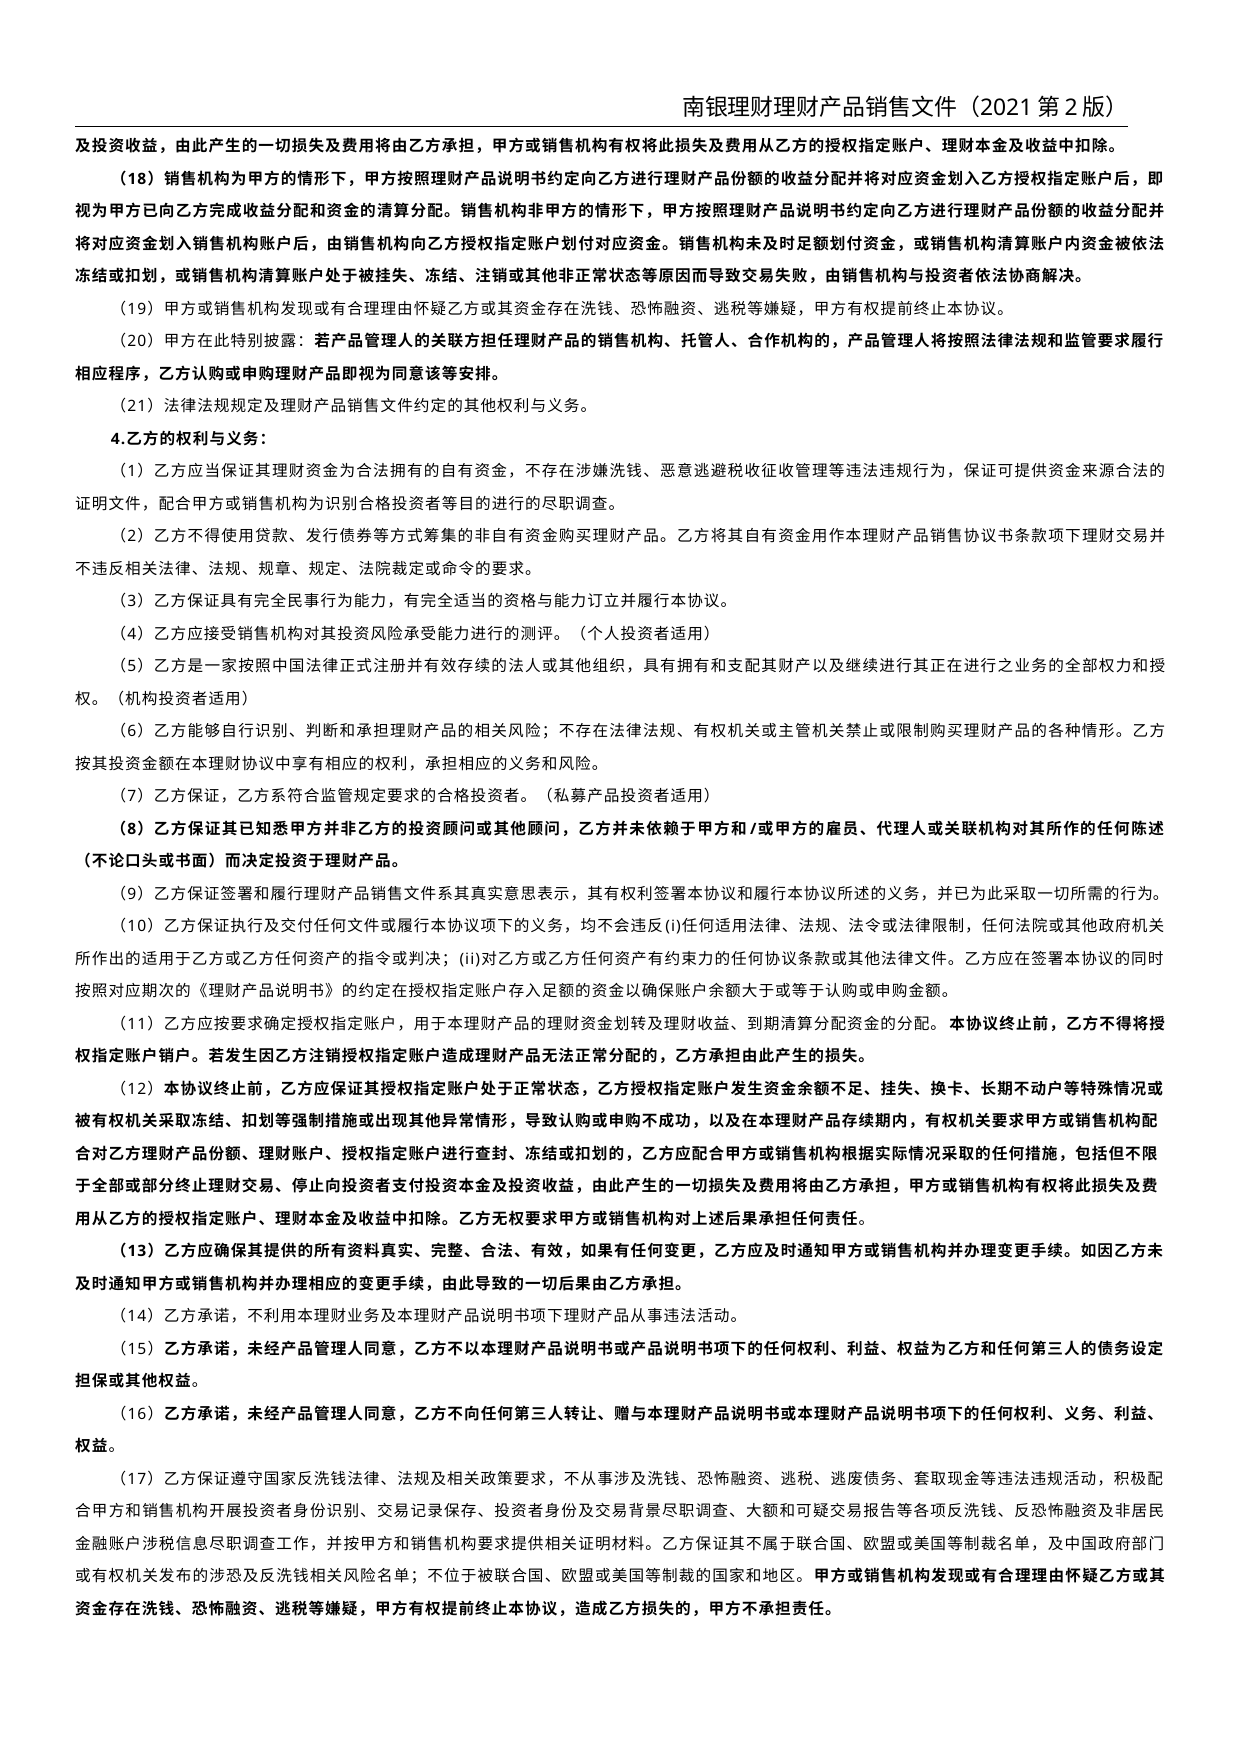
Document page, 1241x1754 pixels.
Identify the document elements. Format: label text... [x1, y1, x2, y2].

list 本协议终止前，乙方应保证其授权指定账户处于正常状态，乙方授权指定账户发生资金余额不足、挂失、换卡、长期不动户等特殊情况或被有权机关采取冻结、扣划等强制措施或出现其他异常情形，导致认购或申购不成功，以及在本理财产品存续期内，有权机关要求甲方或销售机构配合对乙方理财产品份额、理财账户、授权指定账户进行查封、冻结或扣划的，乙方应配合甲方或销售机构根据实际情况采取的任何措施，包括但不限于全部或部分终止理财交易、停止向投资者支付投资本金及投资收益，由此产生的一切损失及费用将由乙方承担，甲方或销售机构有权将此损失及费用从乙方的授权指定账户、理财本金及收益中扣除。乙方无权要求甲方或销售机构对上述后果承担任何责任。 [75, 1071, 1165, 1234]
list 乙方保证执行及交付任何文件或履行本协议项下的义务，均不会违反(i)任何适用法律、法规、法令或法律限制，任何法院或其他政府机关所作出的适用于乙方或乙方任何资产的指令或判决；(ii)对乙方或乙方任何资产有约束力的任何协议条款或其他法律文件。乙方应在签署本协议的同时按照对应期次的《理财产品说明书》的约定在授权指定账户存入足额的资金以确保账户余额大于或等于认购或申购金额。 [75, 909, 1165, 1006]
list 乙方能够自行识别、判断和承担理财产品的相关风险；不存在法律法规、有权机关或主管机关禁止或限制购买理财产品的各种情形。乙方按其投资金额在本理财协议中享有相应的权利，承担相应的义务和风险。 [75, 714, 1165, 779]
list 乙方保证遵守国家反洗钱法律、法规及相关政策要求，不从事涉及洗钱、恐怖融资、逃税、逃废债务、套取现金等违法违规活动，积极配合甲方和销售机构开展投资者身份识别、交易记录保存、投资者身份及交易背景尽职调查、大额和可疑交易报告等各项反洗钱、反恐怖融资及非居民金融账户涉税信息尽职调查工作，并按甲方和销售机构要求提供相关证明材料。乙方保证其不属于联合国、欧盟或美国等制裁名单，及中国政府部门或有权机关发布的涉恐及反洗钱相关风险名单；不位于被联合国、欧盟或美国等制裁的国家和地区。甲方或销售机构发现或有合理理由怀疑乙方或其资金存在洗钱、恐怖融资、逃税等嫌疑，甲方有权提前终止本协议，造成乙方损失的，甲方不承担责任。 [75, 1461, 1165, 1624]
list 乙方是一家按照中国法律正式注册并有效存续的法人或其他组织，具有拥有和支配其财产以及继续进行其正在进行之业务的全部权力和授权。（机构投资者适用） [75, 649, 1165, 714]
list 乙方应按要求确定授权指定账户，用于本理财产品的理财资金划转及理财收益、到期清算分配资金的分配。本协议终止前，乙方不得将授权指定账户销户。若发生因乙方注销授权指定账户造成理财产品无法正常分配的，乙方承担由此产生的损失。 [75, 1006, 1165, 1071]
list 乙方保证具有完全民事行为能力，有完全适当的资格与能力订立并履行本协议。 [75, 584, 1165, 616]
list 乙方承诺，不利用本理财业务及本理财产品说明书项下理财产品从事违法活动。 [75, 1299, 1165, 1331]
list 乙方应确保其提供的所有资料真实、完整、合法、有效，如果有任何变更，乙方应及时通知甲方或销售机构并办理变更手续。如因乙方未及时通知甲方或销售机构并办理相应的变更手续，由此导致的一切后果由乙方承担。 [75, 1234, 1165, 1299]
list 乙方承诺，未经产品管理人同意，乙方不向任何第三人转让、赠与本理财产品说明书或本理财产品说明书项下的任何权利、义务、利益、权益。 [75, 1396, 1165, 1461]
list 乙方保证签署和履行理财产品销售文件系其真实意思表示，其有权利签署本协议和履行本协议所述的义务，并已为此采取一切所需的行为。 [75, 876, 1165, 909]
list 乙方应当保证其理财资金为合法拥有的自有资金，不存在涉嫌洗钱、恶意逃避税收征收管理等违法违规行为，保证可提供资金来源合法的证明文件，配合甲方或销售机构为识别合格投资者等目的进行的尽职调查。 [75, 454, 1165, 519]
list 法律法规规定及理财产品销售文件约定的其他权利与义务。 [75, 389, 1165, 421]
list 乙方承诺，未经产品管理人同意，乙方不以本理财产品说明书或产品说明书项下的任何权利、利益、权益为乙方和任何第三人的债务设定担保或其他权益。 [75, 1331, 1165, 1396]
list 乙方应接受销售机构对其投资风险承受能力进行的测评。（个人投资者适用） [75, 616, 1165, 649]
text 4.乙方的权利与义务： [111, 421, 1165, 454]
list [75, 129, 1165, 161]
list 销售机构为甲方的情形下，甲方按照理财产品说明书约定向乙方进行理财产品份额的收益分配并将对应资金划入乙方授权指定账户后，即视为甲方已向乙方完成收益分配和资金的清算分配。销售机构非甲方的情形下，甲方按照理财产品说明书约定向乙方进行理财产品份额的收益分配并将对应资金划入销售机构账户后，由销售机构向乙方授权指定账户划付对应资金。销售机构未及时足额划付资金，或销售机构清算账户内资金被依法冻结或扣划，或销售机构清算账户处于被挂失、冻结、注销或其他非正常状态等原因而导致交易失败，由销售机构与投资者依法协商解决。 [75, 161, 1165, 291]
list 甲方在此特别披露：若产品管理人的关联方担任理财产品的销售机构、托管人、合作机构的，产品管理人将按照法律法规和监管要求履行相应程序，乙方认购或申购理财产品即视为同意该等安排。 [75, 324, 1165, 389]
list 乙方不得使用贷款、发行债券等方式筹集的非自有资金购买理财产品。乙方将其自有资金用作本理财产品销售协议书条款项下理财交易并不违反相关法律、法规、规章、规定、法院裁定或命令的要求。 [75, 519, 1165, 584]
list 甲方或销售机构发现或有合理理由怀疑乙方或其资金存在洗钱、恐怖融资、逃税等嫌疑，甲方有权提前终止本协议。 [75, 291, 1165, 324]
list 乙方保证，乙方系符合监管规定要求的合格投资者。（私募产品投资者适用） [75, 779, 1165, 811]
list 乙方保证其已知悉甲方并非乙方的投资顾问或其他顾问，乙方并未依赖于甲方和/或甲方的雇员、代理人或关联机构对其所作的任何陈述（不论口头或书面）而决定投资于理财产品。 [75, 811, 1165, 876]
